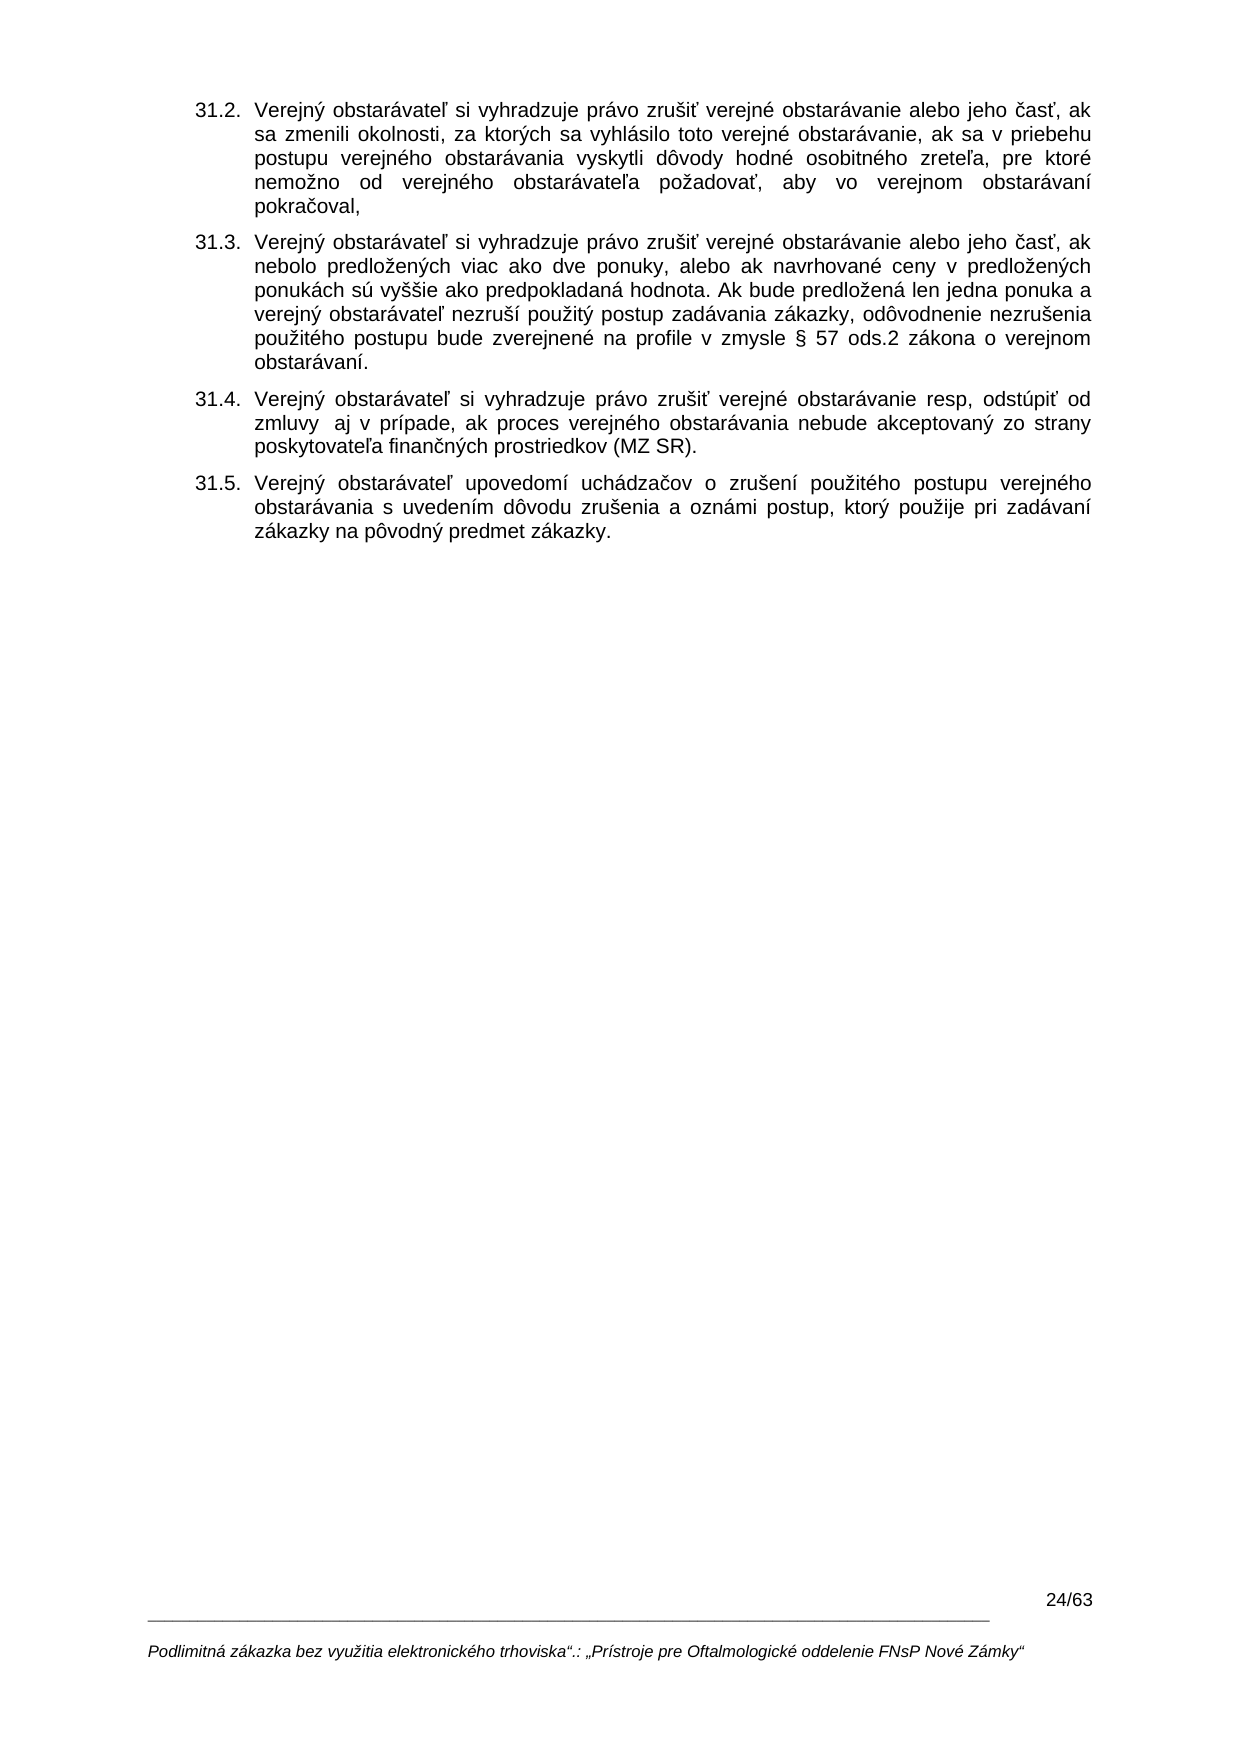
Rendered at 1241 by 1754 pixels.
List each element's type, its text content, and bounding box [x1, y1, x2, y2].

list Verejný obstarávateľ si vyhradzuje právo zrušiť verejné obstarávanie alebo jeho časť, ak nebolo predložených viac ako dve ponuky, alebo ak navrhované ceny v predložených ponukách sú vyššie ako predpokladaná hodnota. Ak bude predložená len jedna ponuka a verejný obstarávateľ nezruší použitý postup zadávania zákazky, odôvodnenie nezrušenia použitého postupu bude zverejnené na profile v zmysle § 57 ods.2 zákona o verejnom obstarávaní. [195, 230, 1092, 374]
list Verejný obstarávateľ si vyhradzuje právo zrušiť verejné obstarávanie alebo jeho časť, ak sa zmenili okolnosti, za ktorých sa vyhlásilo toto verejné obstarávanie, ak sa v priebehu postupu verejného obstarávania vyskytli dôvody hodné osobitného zreteľa, pre ktoré nemožno od verejného obstarávateľa požadovať, aby vo verejnom obstarávaní pokračoval, [195, 98, 1092, 218]
list Verejný obstarávateľ si vyhradzuje právo zrušiť verejné obstarávanie resp, odstúpiť od zmluvy aj v prípade, ak proces verejného obstarávania nebude akceptovaný zo strany poskytovateľa finančných prostriedkov (MZ SR). [195, 386, 1092, 458]
list Verejný obstarávateľ upovedomí uchádzačov o zrušení použitého postupu verejného obstarávania s uvedením dôvodu zrušenia a oznámi postup, ktorý použije pri zadávaní zákazky na pôvodný predmet zákazky. [195, 471, 1092, 543]
